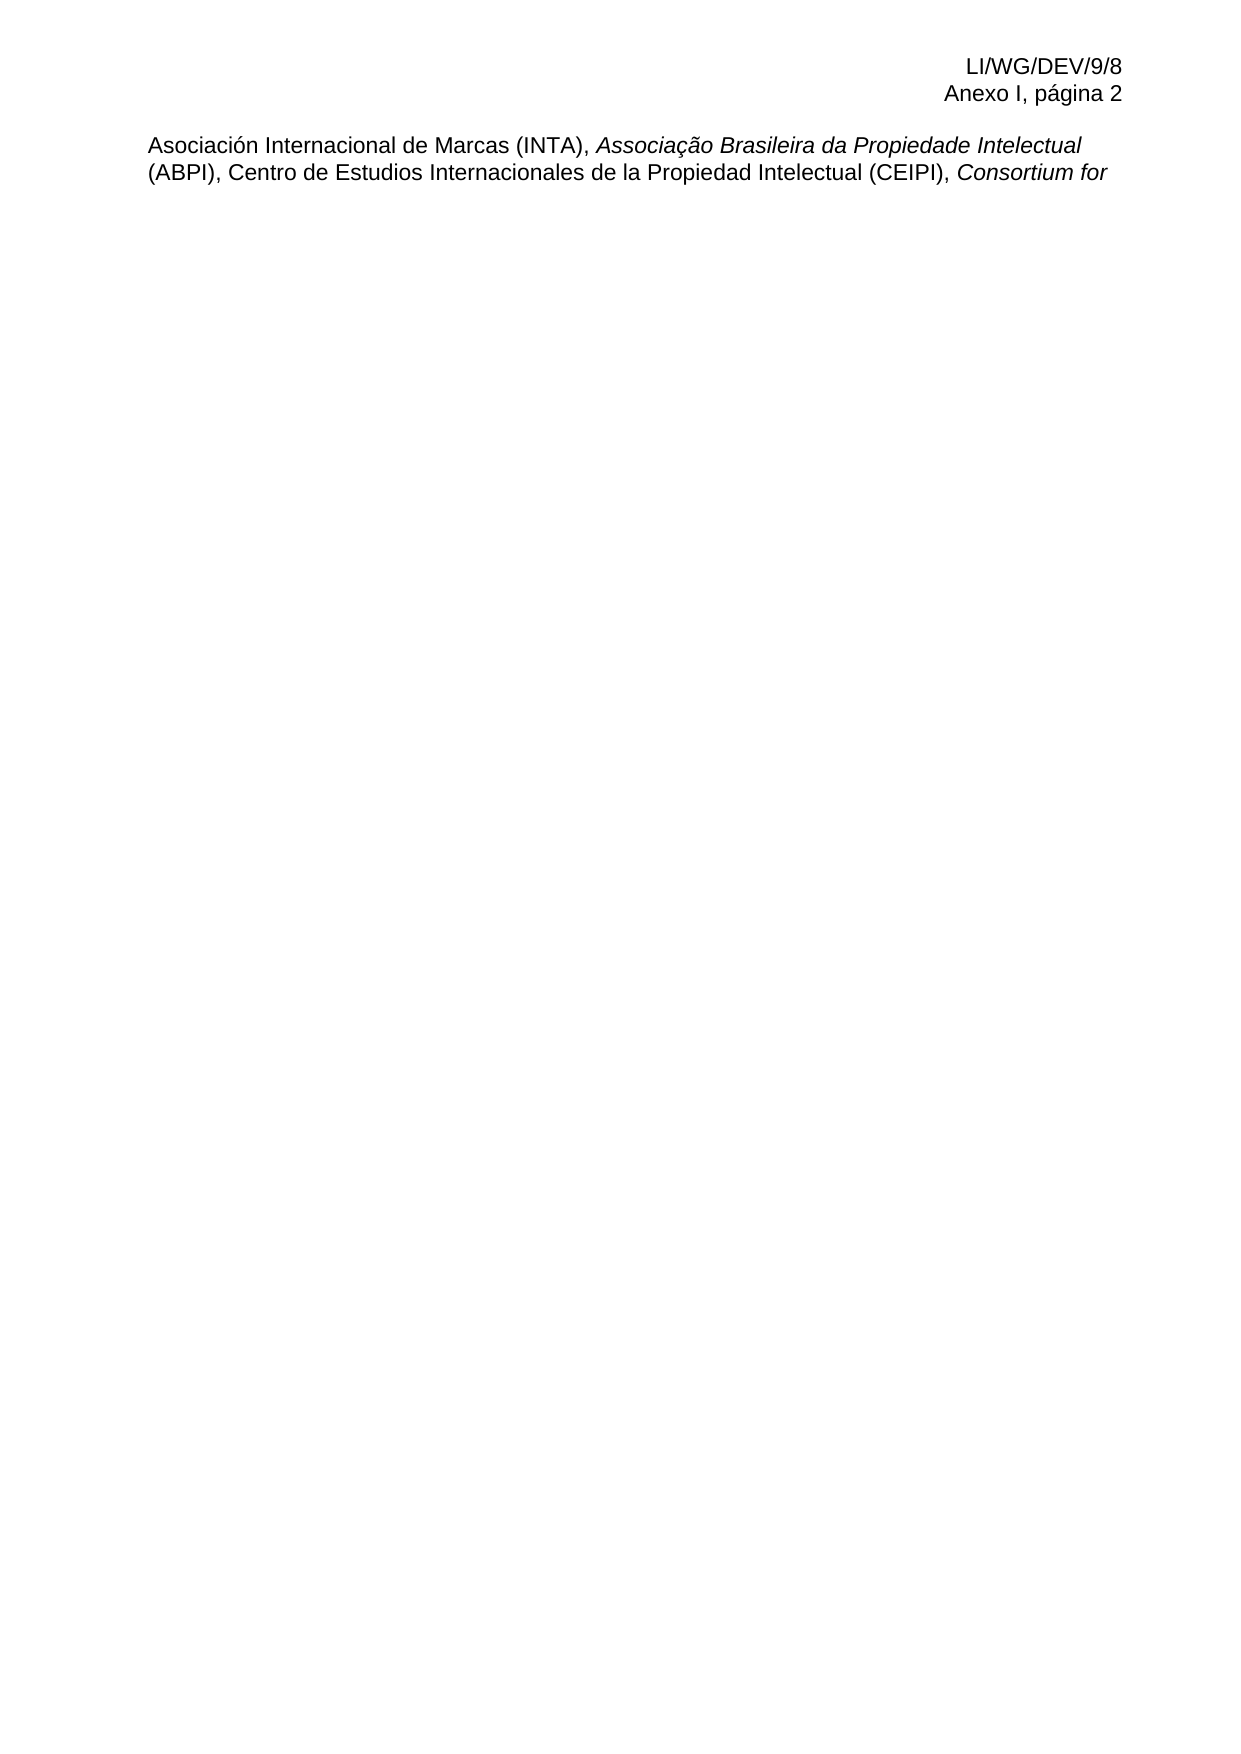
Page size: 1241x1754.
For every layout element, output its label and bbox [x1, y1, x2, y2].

text [148, 132, 1122, 185]
